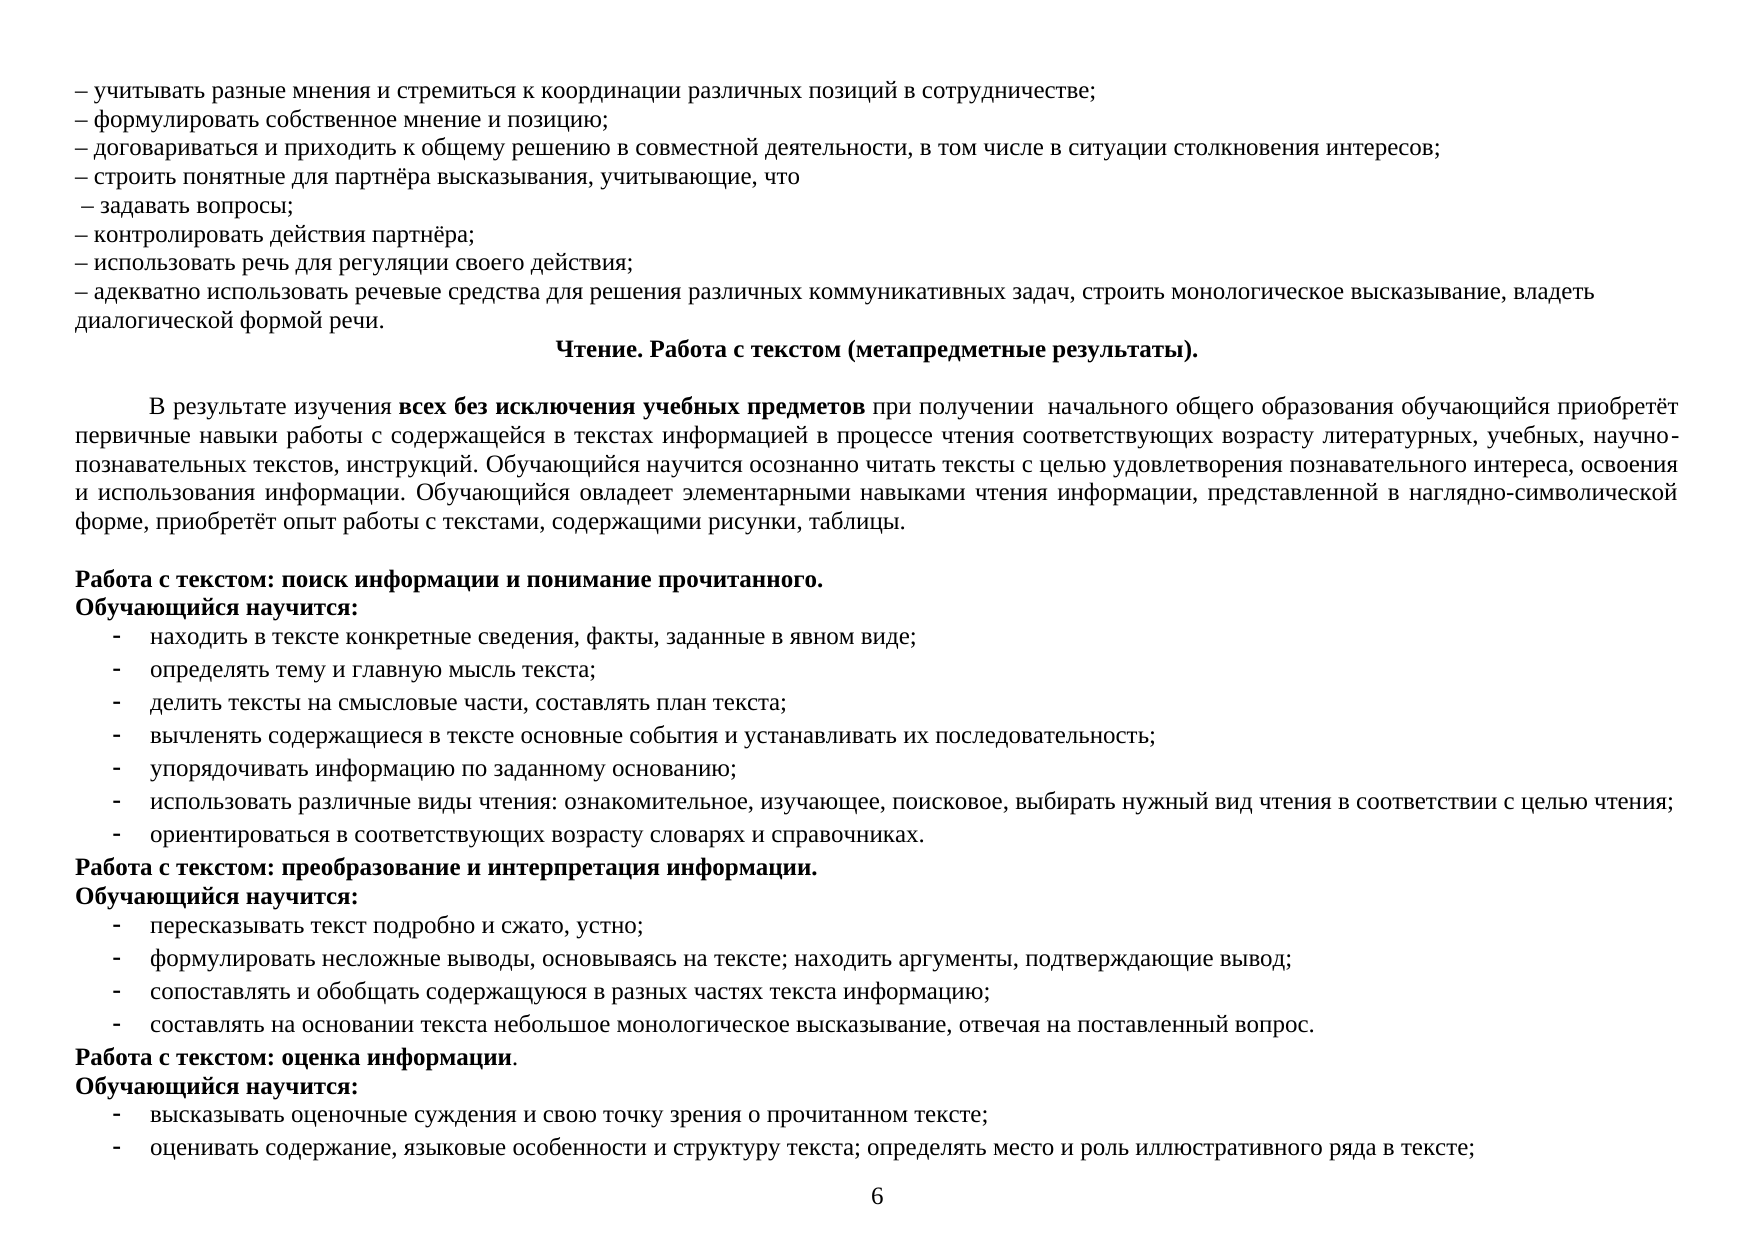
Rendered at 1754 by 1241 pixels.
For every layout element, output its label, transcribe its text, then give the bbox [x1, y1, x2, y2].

list определять тему и главную мысль текста; [112, 654, 1679, 683]
text Обучающийся научится: [75, 592, 1679, 621]
text – адекватно использовать речевые средства для решения различных коммуникативных задач, строить монологическое высказывание, владеть [75, 276, 1679, 305]
text – использовать речь для регуляции своего действия; [75, 247, 1679, 276]
text В результате изучения всех без исключения учебных предметов при получении начального общего образования обучающийся приобретёт первичные навыки работы с содержащейся в текстах информацией в процессе чтения соответствующих возрасту литературных, учебных, научнопознавательных текстов, инструкций. Обучающийся научится осознанно читать тексты с целью удовлетворения познавательного интереса, освоения и использования информации. Обучающийся овладеет элементарными навыками чтения информации, представленной в наглядно-символической форме, приобретёт опыт работы с текстами, содержащими рисунки, таблицы. [75, 391, 1679, 535]
text Обучающийся научится: [75, 1071, 1679, 1099]
list ориентироваться в соответствующих возрасту словарях и справочниках. [112, 819, 1679, 848]
text – задавать вопросы; [75, 190, 1679, 219]
list составлять на основании текста небольшое монологическое высказывание, отвечая на поставленный вопрос. [112, 1009, 1679, 1038]
list высказывать оценочные суждения и свою точку зрения о прочитанном тексте; [112, 1099, 1679, 1128]
list сопоставлять и обобщать содержащуюся в разных частях текста информацию; [112, 976, 1679, 1005]
list оценивать содержание, языковые особенности и структуру текста; определять место и роль иллюстративного ряда в тексте; [112, 1132, 1679, 1161]
list делить тексты на смысловые части, составлять план текста; [112, 687, 1679, 716]
text Обучающийся научится: [75, 881, 1679, 910]
text – учитывать разные мнения и стремиться к координации различных позиций в сотрудничестве; [75, 75, 1679, 104]
list формулировать несложные выводы, основываясь на тексте; находить аргументы, подтверждающие вывод; [112, 943, 1679, 972]
text диалогической формой речи. [75, 305, 1679, 334]
list использовать различные виды чтения: ознакомительное, изучающее, поисковое, выбирать нужный вид чтения в соответствии с целью чтения; [112, 786, 1679, 815]
list находить в тексте конкретные сведения, факты, заданные в явном виде; [112, 621, 1679, 650]
text – контролировать действия партнёра; [75, 219, 1679, 247]
text – договариваться и приходить к общему решению в совместной деятельности, в том числе в ситуации столкновения интересов; [75, 132, 1679, 161]
text Работа с текстом: оценка информации. [75, 1042, 1679, 1071]
list вычленять содержащиеся в тексте основные события и устанавливать их последовательность; [112, 720, 1679, 749]
text Работа с текстом: преобразование и интерпретация информации. [75, 852, 1679, 881]
text Чтение. Работа с текстом (метапредметные результаты). [75, 334, 1679, 362]
list пересказывать текст подробно и сжато, устно; [112, 910, 1679, 939]
text – формулировать собственное мнение и позицию; [75, 104, 1679, 132]
text Работа с текстом: поиск информации и понимание прочитанного. [75, 564, 1679, 592]
text – строить понятные для партнёра высказывания, учитывающие, что [75, 161, 1679, 190]
list упорядочивать информацию по заданному основанию; [112, 753, 1679, 782]
